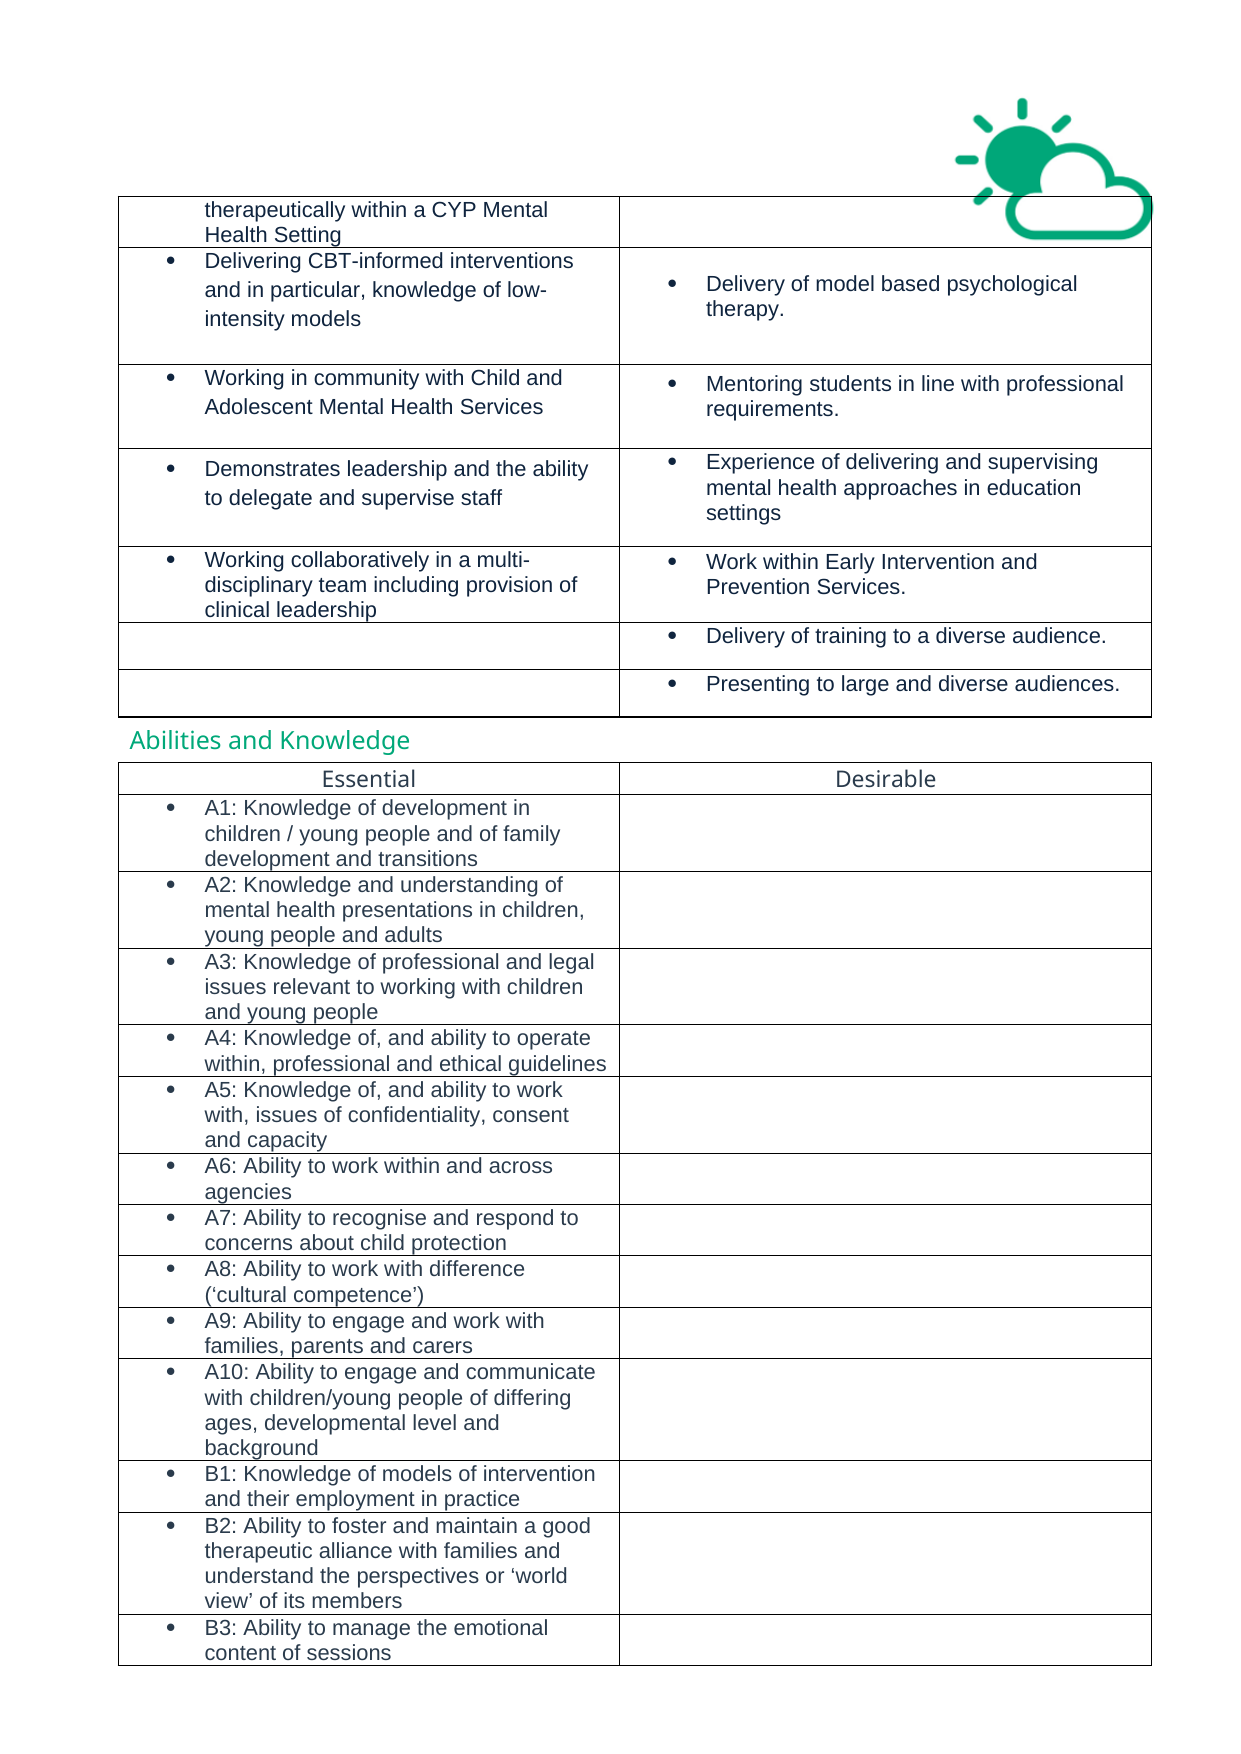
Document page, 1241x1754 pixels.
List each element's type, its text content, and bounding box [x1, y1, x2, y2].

table_cell [620, 1615, 1151, 1665]
table_cell Delivering CBT-informed interventions and in particular, knowledge of low-intensity models [119, 248, 619, 364]
table_cell Presenting to large and diverse audiences. [620, 670, 1151, 716]
table_cell [119, 670, 619, 716]
picture [942, 78, 1165, 254]
table_cell Delivery of training to a diverse audience. [620, 623, 1151, 669]
table_cell A4: Knowledge of, and ability to operate within, professional and ethical guidelines [119, 1025, 619, 1076]
table_cell A9: Ability to engage and work with families, parents and carers [119, 1308, 619, 1358]
table_cell B2: Ability to foster and maintain a good therapeutic alliance with families and understand the perspectives or ‘world view’ of its members [119, 1513, 619, 1613]
table_cell [620, 1461, 1151, 1512]
table_cell [119, 623, 619, 669]
table_cell Mentoring students in line with professional requirements. [620, 365, 1151, 448]
table_cell Abilities and Knowledge [118, 718, 1152, 762]
table_cell [620, 949, 1151, 1024]
table_cell Essential [119, 763, 619, 794]
table_cell Working collaboratively in a multi-disciplinary team including provision of clinical leadership [119, 547, 619, 622]
table_cell [620, 1205, 1151, 1255]
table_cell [620, 197, 1151, 247]
table_cell Demonstrates leadership and the ability to delegate and supervise staff [119, 449, 619, 546]
table_cell [620, 872, 1151, 948]
table_cell A3: Knowledge of professional and legal issues relevant to working with children and young people [119, 949, 619, 1024]
table_cell [620, 1359, 1151, 1460]
table_cell [620, 1025, 1151, 1076]
table_cell [620, 1256, 1151, 1307]
table_cell A2: Knowledge and understanding of mental health presentations in children, young people and adults [119, 872, 619, 948]
table_cell [620, 1308, 1151, 1358]
table_cell A7: Ability to recognise and respond to concerns about child protection [119, 1205, 619, 1255]
table_cell Delivery of model based psychological therapy. [620, 248, 1151, 364]
table_cell Working in community with Child and Adolescent Mental Health Services [119, 365, 619, 448]
table_cell B1: Knowledge of models of intervention and their employment in practice [119, 1461, 619, 1512]
table_cell A10: Ability to engage and communicate with children/young people of differing ages, developmental level and background [119, 1359, 619, 1460]
table_cell [620, 1513, 1151, 1613]
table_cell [119, 197, 619, 247]
table_cell [620, 1154, 1151, 1204]
table_cell Work within Early Intervention and Prevention Services. [620, 547, 1151, 622]
table_cell A1: Knowledge of development in children / young people and of family development and transitions [119, 795, 619, 871]
table_cell [620, 1077, 1151, 1152]
table_cell A5: Knowledge of, and ability to work with, issues of confidentiality, consent and capacity [119, 1077, 619, 1152]
table_cell Experience of delivering and supervising mental health approaches in education settings [620, 449, 1151, 546]
table_cell A6: Ability to work within and across agencies [119, 1154, 619, 1204]
table_cell Desirable [620, 763, 1151, 794]
table_cell A8: Ability to work with difference (‘cultural competence’) [119, 1256, 619, 1307]
table_cell [620, 795, 1151, 871]
table_cell B3: Ability to manage the emotional content of sessions [119, 1615, 619, 1665]
